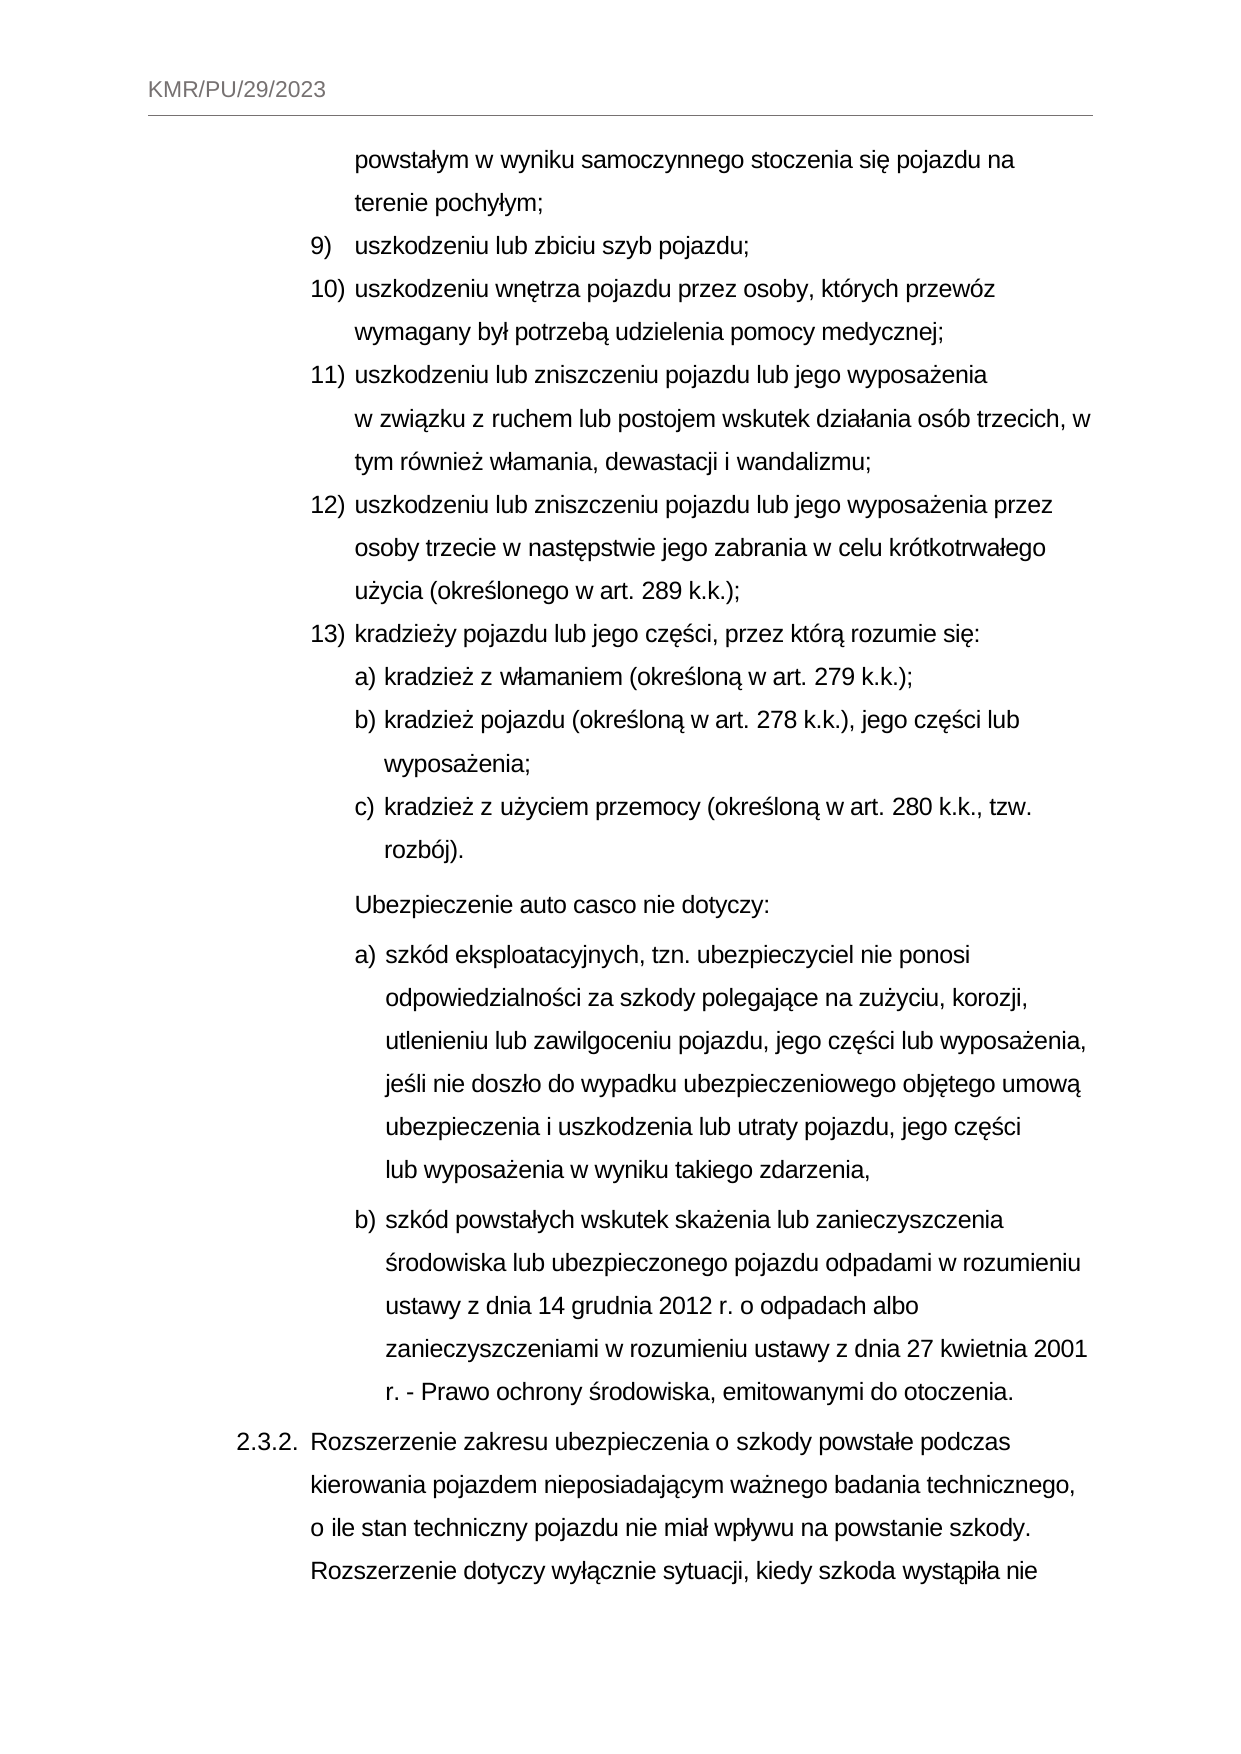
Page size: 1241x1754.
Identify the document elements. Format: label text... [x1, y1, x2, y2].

list uszkodzeniu lub zbiciu szyb pojazdu; [310, 231, 1093, 260]
list uszkodzeniu wnętrza pojazdu przez osoby, których przewóz wymagany był potrzebą udzielenia pomocy medycznej; [310, 274, 1093, 346]
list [236, 1427, 1093, 1585]
list szkód eksploatacyjnych, tzn. ubezpieczyciel nie ponosi odpowiedzialności za szkody polegające na zużyciu, korozji, utlenieniu lub zawilgoceniu pojazdu, jego części lub wyposażenia, jeśli nie doszło do wypadku ubezpieczeniowego objętego umową ubezpieczenia i uszkodzenia lub utraty pojazdu, jego części lub wyposażenia w wyniku takiego zdarzenia, [354, 940, 1093, 1184]
list szkód powstałych wskutek skażenia lub zanieczyszczenia środowiska lub ubezpieczonego pojazdu odpadami w rozumieniu ustawy z dnia 14 grudnia 2012 r. o odpadach albo zanieczyszczeniami w rozumieniu ustawy z dnia 27 kwietnia 2001 r. - Prawo ochrony środowiska, emitowanymi do otoczenia. [354, 1205, 1093, 1406]
list kradzież z użyciem przemocy (określoną w art. 280 k.k., tzw. rozbój). [354, 792, 1093, 863]
list kradzież pojazdu (określoną w art. 278 k.k.), jego części lub wyposażenia; [354, 705, 1093, 777]
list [310, 145, 1093, 217]
text Ubezpieczenie auto casco nie dotyczy: [354, 890, 1093, 919]
list uszkodzeniu lub zniszczeniu pojazdu lub jego wyposażenia przez osoby trzecie w następstwie jego zabrania w celu krótkotrwałego użycia (określonego w art. 289 k.k.); [310, 490, 1093, 605]
list uszkodzeniu lub zniszczeniu pojazdu lub jego wyposażenia w związku z ruchem lub postojem wskutek działania osób trzecich, w tym również włamania, dewastacji i wandalizmu; [310, 360, 1093, 475]
list kradzieży pojazdu lub jego części, przez którą rozumie się: [310, 619, 1093, 648]
list kradzież z włamaniem (określoną w art. 279 k.k.); [354, 662, 1093, 691]
